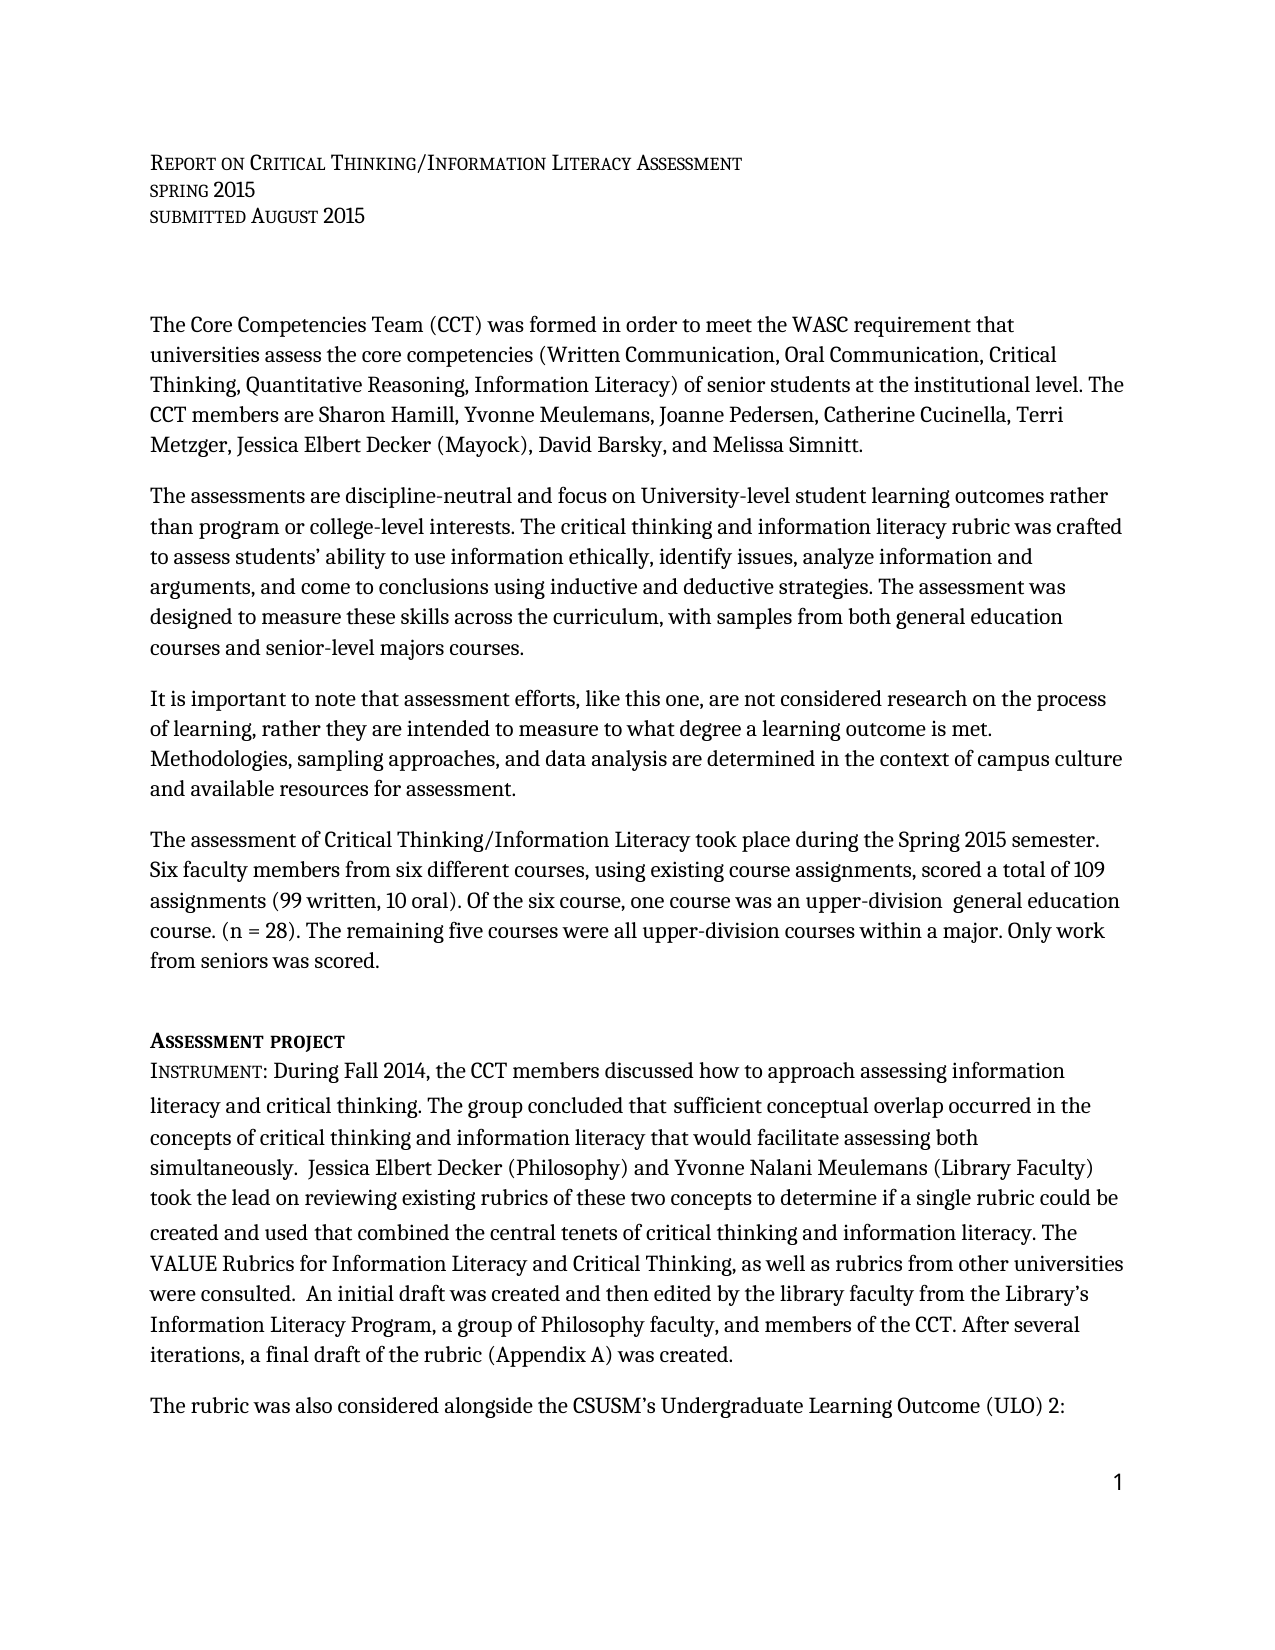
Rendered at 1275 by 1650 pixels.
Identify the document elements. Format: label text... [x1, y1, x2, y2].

text It is important to note that assessment efforts, like this one, are not considered research on the process of learning, rather they are intended to measure to what degree a learning outcome is met. Methodologies, sampling approaches, and data analysis are determined in the context of campus culture and available resources for assessment. [150, 685, 1125, 802]
text Instrument: During Fall 2014, the CCT members discussed how to approach assessing information literacy and critical thinking. The group concluded that sufficient conceptual overlap occurred in the concepts of critical thinking and information literacy that would facilitate assessing both simultaneously. Jessica Elbert Decker (Philosophy) and Yvonne Nalani Meulemans (Library Faculty) took the lead on reviewing existing rubrics of these two concepts to determine if a single rubric could be created and used that combined the central tenets of critical thinking and information literacy. The VALUE Rubrics for Information Literacy and Critical Thinking, as well as rubrics from other universities were consulted. An initial draft was created and then edited by the library faculty from the Library’s Information Literacy Program, a group of Philosophy faculty, and members of the CCT. After several iterations, a final draft of the rubric (Appendix A) was created. [150, 1058, 1125, 1368]
text The assessments are discipline-neutral and focus on University-level student learning outcomes rather than program or college-level interests. The critical thinking and information literacy rubric was crafted to assess students’ ability to use information ethically, identify issues, analyze information and arguments, and come to conclusions using inductive and deductive strategies. The assessment was designed to measure these skills across the curriculum, with samples from both general education courses and senior-level majors courses. [150, 483, 1125, 661]
title spring 2015 submitted August 2015 [150, 176, 1125, 229]
title Report on Critical Thinking/Information Literacy Assessment [150, 150, 1125, 176]
text The assessment of Critical Thinking/Information Literacy took place during the Spring 2015 semester. Six faculty members from six different courses, using existing course assignments, scored a total of 109 assignments (99 written, 10 oral). Of the six course, one course was an upper-division general education course. (n = 28). The remaining five courses were all upper-division courses within a major. Only work from seniors was scored. [150, 827, 1125, 974]
subtitle Assessment project [150, 1028, 1125, 1054]
text The rubric was also considered alongside the CSUSM’s Undergraduate Learning Outcome (ULO) 2: [150, 1393, 1125, 1419]
text The Core Competencies Team (CCT) was formed in order to meet the WASC requirement that universities assess the core competencies (Written Communication, Oral Communication, Critical Thinking, Quantitative Reasoning, Information Literacy) of senior students at the institutional level. The CCT members are Sharon Hamill, Yvonne Meulemans, Joanne Pedersen, Catherine Cucinella, Terri Metzger, Jessica Elbert Decker (Mayock), David Barsky, and Melissa Simnitt. [150, 311, 1125, 458]
